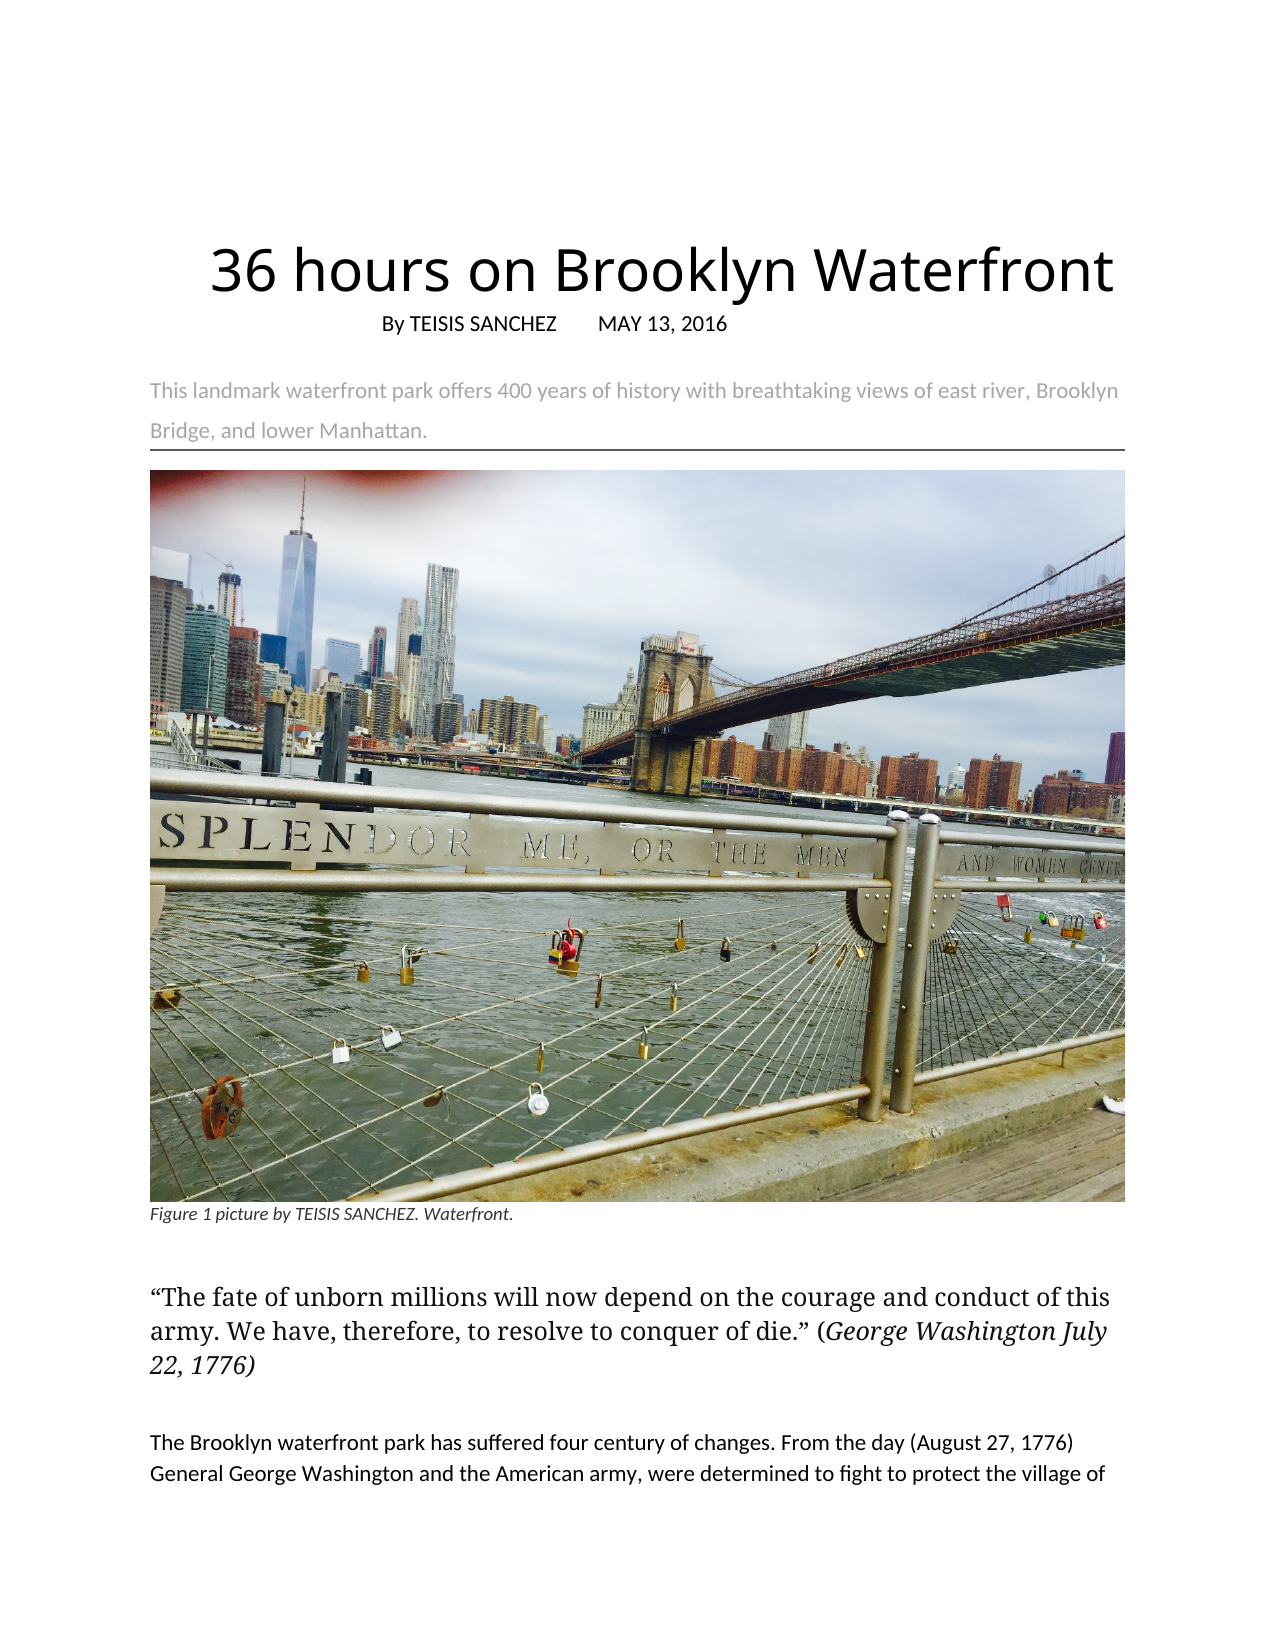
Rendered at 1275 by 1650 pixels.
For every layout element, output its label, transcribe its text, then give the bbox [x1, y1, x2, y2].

picture [150, 470, 1125, 1202]
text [150, 1428, 1125, 1487]
text “The fate of unborn millions will now depend on the courage and conduct of this army. We have, therefore, to resolve to conquer of die.” (George Washington July 22, 1776) [150, 1279, 1125, 1382]
text Figure 1 picture by TEISIS SANCHEZ. Waterfront. [150, 1202, 1125, 1224]
text By TEISIS SANCHEZ MAY 13, 2016 [150, 309, 1125, 337]
title 36 hours on Brooklyn Waterfront [150, 229, 1125, 309]
subtitle This landmark waterfront park offers 400 years of history with breathtaking views of east river, Brooklyn Bridge, and lower Manhattan. [150, 377, 1125, 449]
